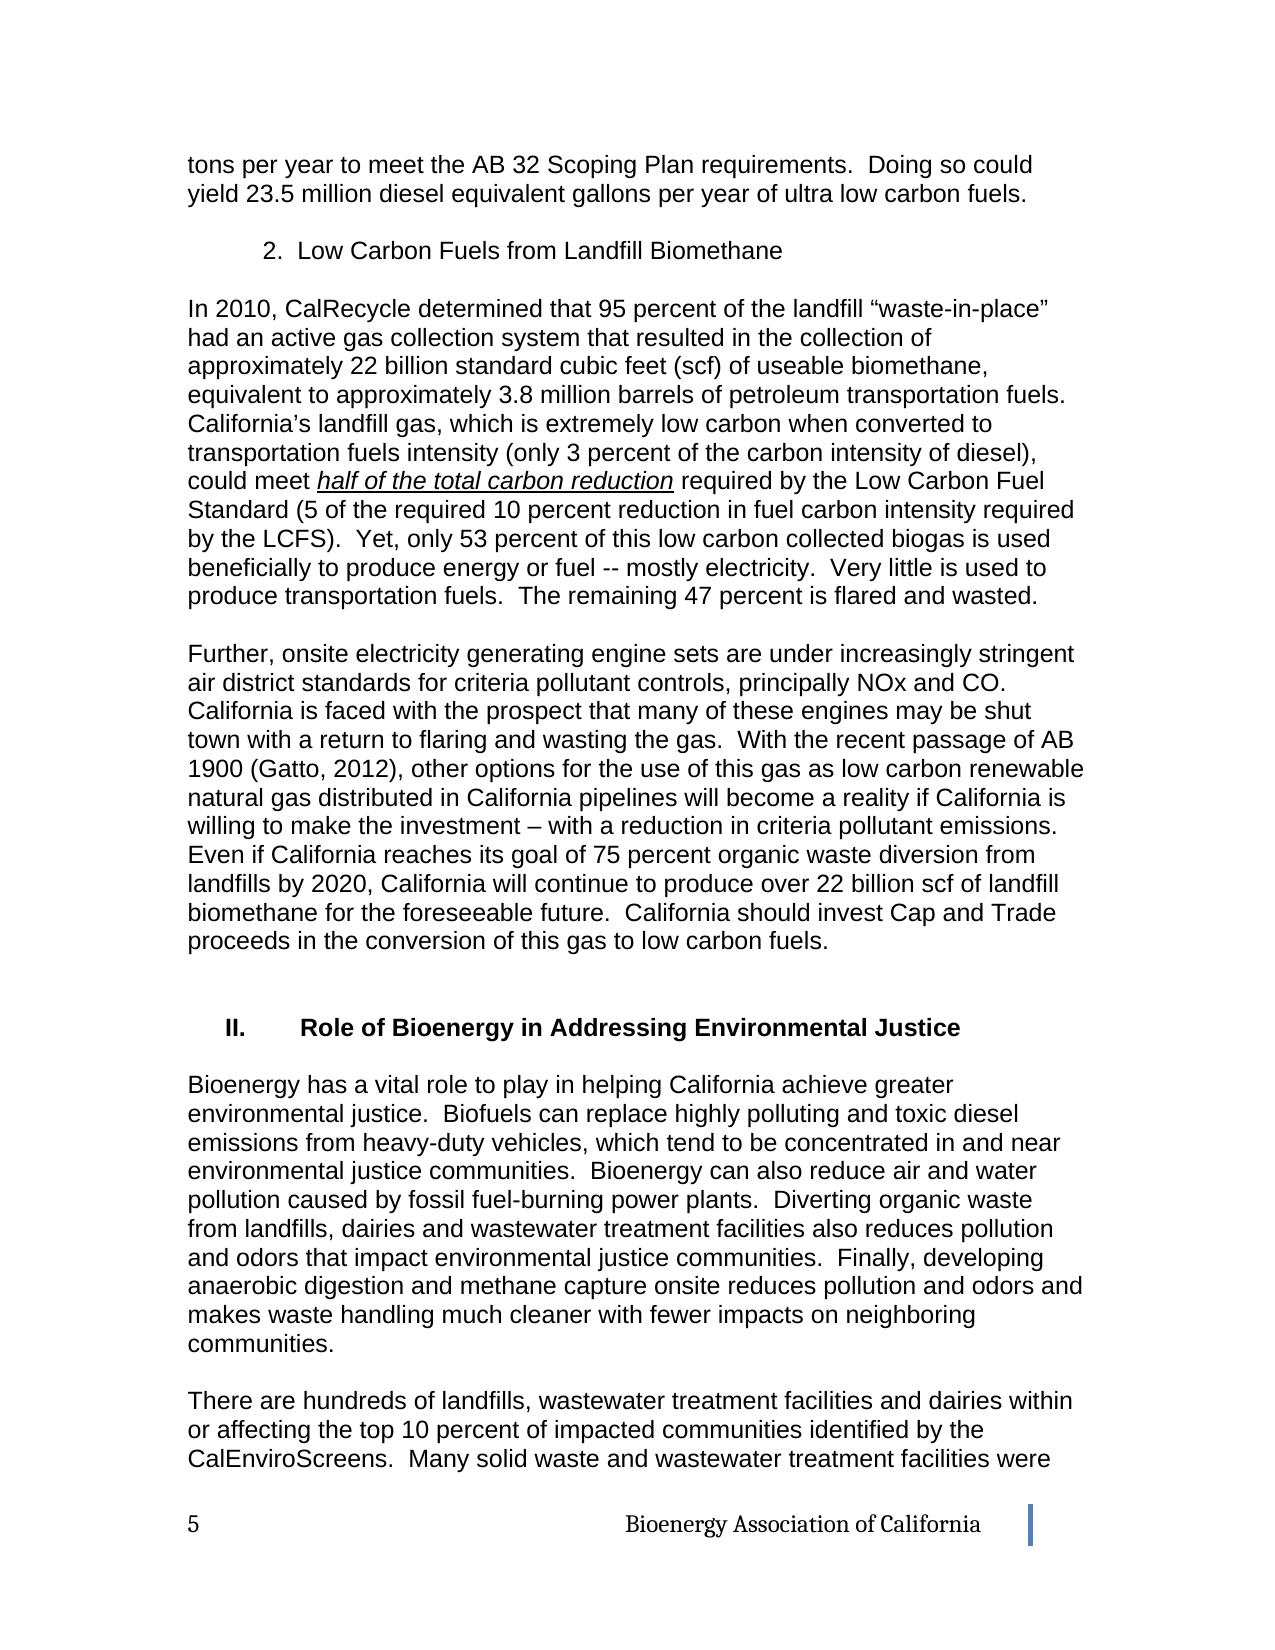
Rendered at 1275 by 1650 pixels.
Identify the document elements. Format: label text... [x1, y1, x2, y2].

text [187, 1386, 1087, 1472]
text In 2010, CalRecycle determined that 95 percent of the landfill “waste-in-place” had an active gas collection system that resulted in the collection of approximately 22 billion standard cubic feet (scf) of useable biomethane, equivalent to approximately 3.8 million barrels of petroleum transportation fuels. California’s landfill gas, which is extremely low carbon when converted to transportation fuels intensity (only 3 percent of the carbon intensity of diesel), could meet half of the total carbon reduction required by the Low Carbon Fuel Standard (5 of the required 10 percent reduction in fuel carbon intensity required by the LCFS). Yet, only 53 percent of this low carbon collected biogas is used beneficially to produce energy or fuel -- mostly electricity. Very little is used to produce transportation fuels. The remaining 47 percent is flared and wasted. [187, 294, 1087, 610]
text Further, onsite electricity generating engine sets are under increasingly stringent air district standards for criteria pollutant controls, principally NOx and CO. California is faced with the prospect that many of these engines may be shut town with a return to flaring and wasting the gas. With the recent passage of AB 1900 (Gatto, 2012), other options for the use of this gas as low carbon renewable natural gas distributed in California pipelines will become a reality if California is willing to make the investment – with a reduction in criteria pollutant emissions. Even if California reaches its goal of 75 percent organic waste diversion from landfills by 2020, California will continue to produce over 22 billion scf of landfill biomethane for the foreseeable future. California should invest Cap and Trade proceeds in the conversion of this gas to low carbon fuels. [187, 639, 1087, 955]
list Role of Bioenergy in Addressing Environmental Justice [225, 1012, 1087, 1041]
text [187, 150, 1087, 207]
text Bioenergy has a vital role to play in helping California achieve greater environmental justice. Biofuels can replace highly polluting and toxic diesel emissions from heavy-duty vehicles, which tend to be concentrated in and near environmental justice communities. Bioenergy can also reduce air and water pollution caused by fossil fuel-burning power plants. Diverting organic waste from landfills, dairies and wastewater treatment facilities also reduces pollution and odors that impact environmental justice communities. Finally, developing anaerobic digestion and methane capture onsite reduces pollution and odors and makes waste handling much cleaner with fewer impacts on neighboring communities. [187, 1070, 1087, 1357]
text 2. Low Carbon Fuels from Landfill Biomethane [187, 236, 1087, 265]
